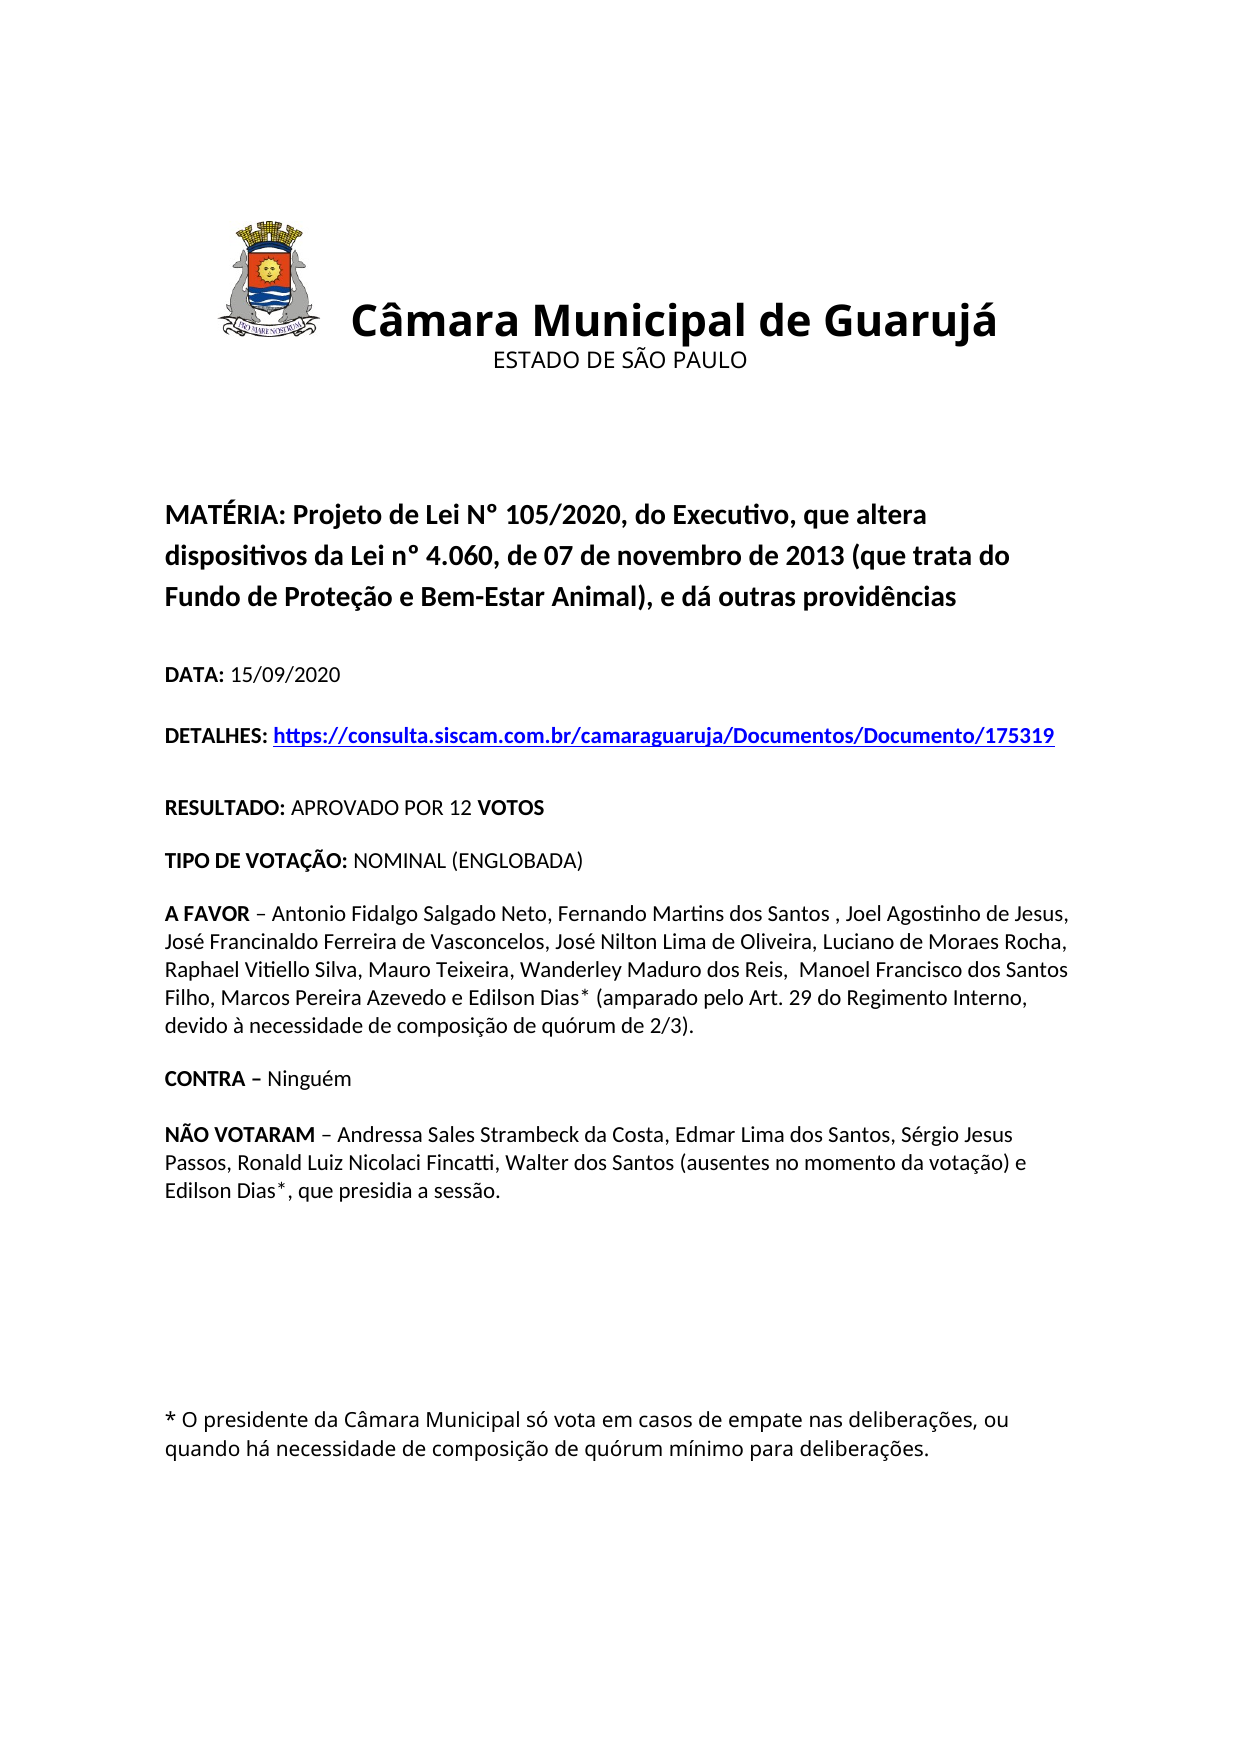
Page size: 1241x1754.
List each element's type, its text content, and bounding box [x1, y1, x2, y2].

text TIPO DE VOTAÇÃO: NOMINAL (ENGLOBADA) [164, 846, 1071, 874]
text ESTADO DE SÃO PAULO [476, 347, 764, 373]
picture [217, 221, 321, 337]
text A FAVOR – Antonio Fidalgo Salgado Neto, Fernando Martins dos Santos , Joel Agostinho de Jesus, José Francinaldo Ferreira de Vasconcelos, José Nilton Lima de Oliveira, Luciano de Moraes Rocha, Raphael Vitiello Silva, Mauro Teixeira, Wanderley Maduro dos Reis, Manoel Francisco dos Santos Filho, Marcos Pereira Azevedo e Edilson Dias* (amparado pelo Art. 29 do Regimento Interno, devido à necessidade de composição de quórum de 2/3). [164, 899, 1071, 1039]
text MATÉRIA: Projeto de Lei Nº 105/2020, do Executivo, que altera dispositivos da Lei nº 4.060, de 07 de novembro de 2013 (que trata do Fundo de Proteção e Bem-Estar Animal), e dá outras providências [164, 496, 1071, 613]
text CONTRA – Ninguém [164, 1064, 1071, 1092]
text DETALHES: https://consulta.siscam.com.br/camaraguaruja/Documentos/Documento/175319 [164, 721, 1071, 749]
text RESULTADO: APROVADO POR 12 VOTOS [164, 793, 1071, 821]
text DATA: 15/09/2020 [164, 660, 1071, 688]
text * O presidente da Câmara Municipal só vota em casos de empate nas deliberações, ou quando há necessidade de composição de quórum mínimo para deliberações. [164, 1405, 1071, 1462]
text NÃO VOTARAM – Andressa Sales Strambeck da Costa, Edmar Lima dos Santos, Sérgio Jesus Passos, Ronald Luiz Nicolaci Fincatti, Walter dos Santos (ausentes no momento da votação) e Edilson Dias*, que presidia a sessão. [164, 1120, 1071, 1204]
text Câmara Municipal de Guarujá [350, 295, 1071, 347]
